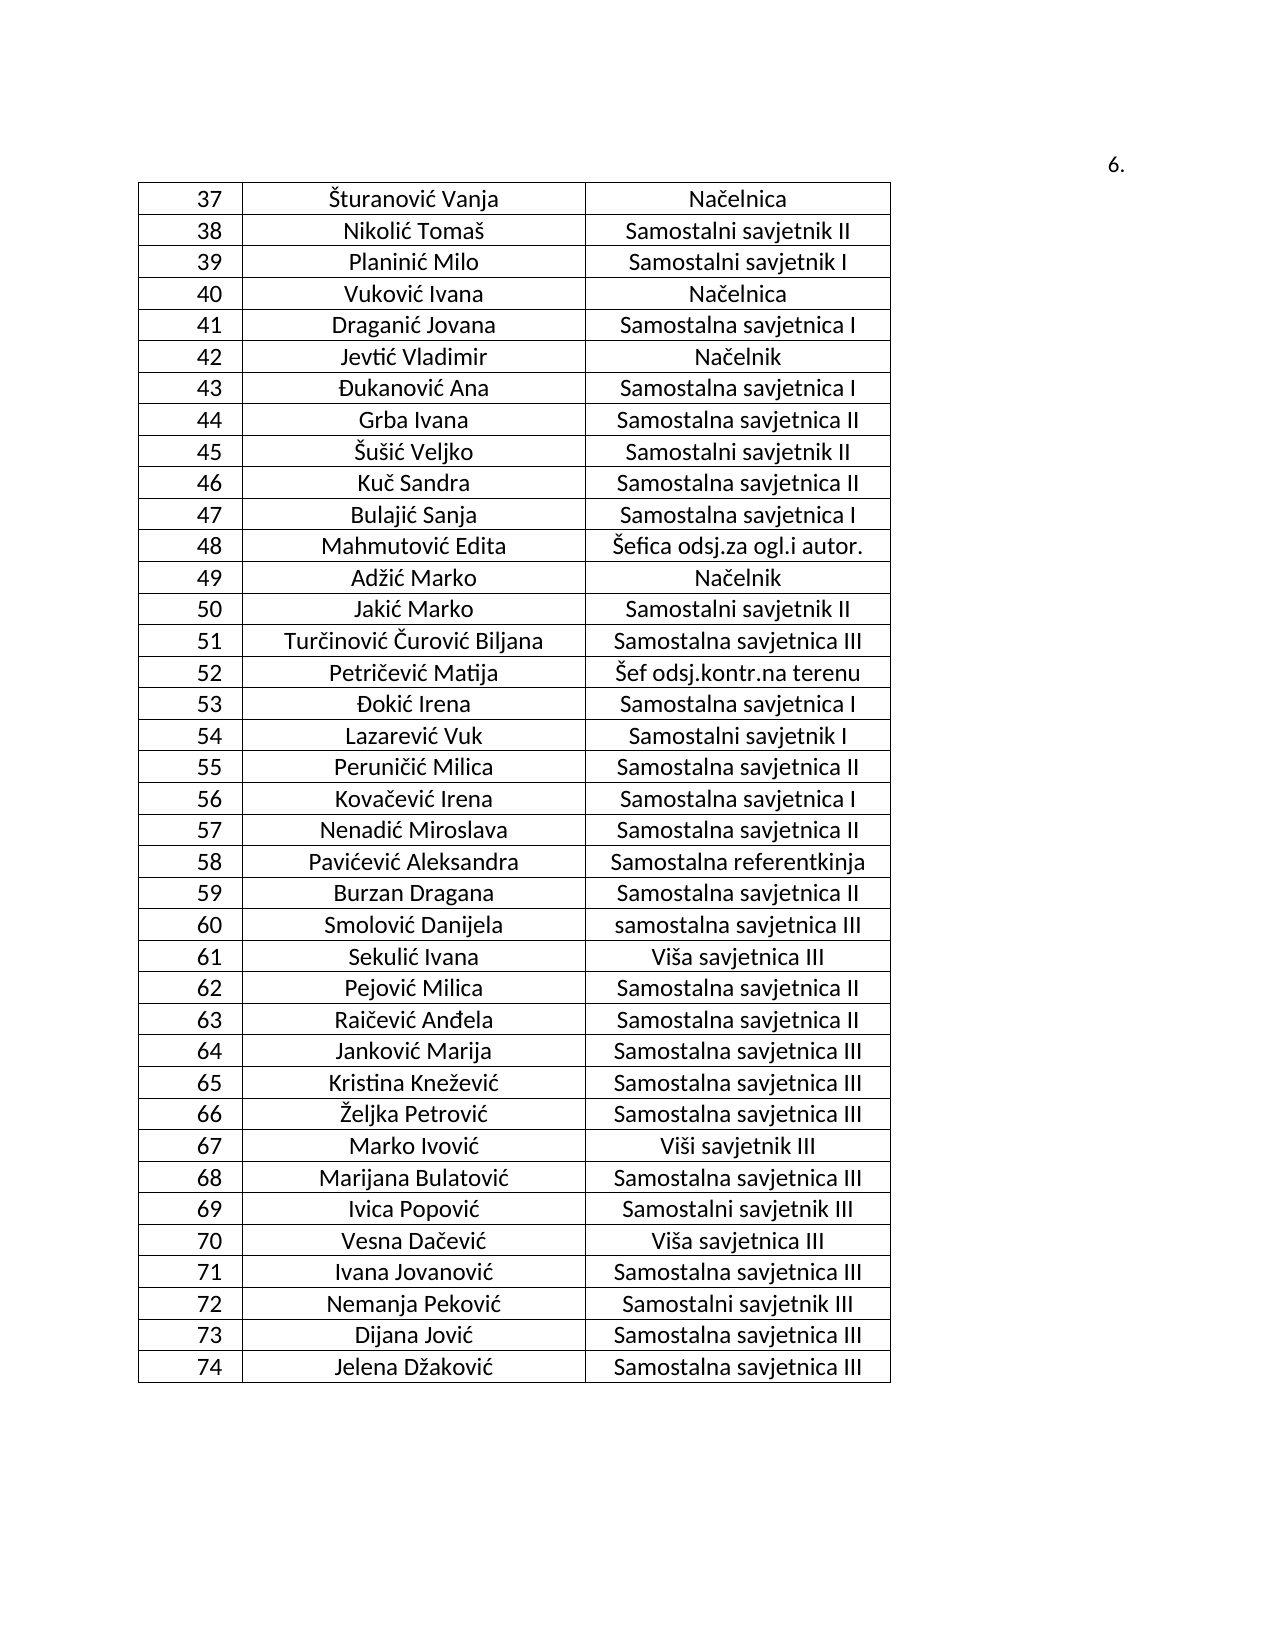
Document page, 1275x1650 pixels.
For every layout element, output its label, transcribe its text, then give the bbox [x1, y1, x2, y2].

table_cell Samostalna savjetnica I [586, 499, 890, 529]
table_cell Samostalna savjetnica III [586, 1162, 890, 1192]
table_cell Samostalna savjetnica II [586, 404, 890, 435]
table_cell Načelnik [586, 341, 890, 372]
table_cell Samostalni savjetnik II [586, 594, 890, 624]
table_cell 39 [139, 246, 242, 277]
table_cell 63 [139, 1004, 242, 1034]
table_cell Samostalna savjetnica I [586, 310, 890, 340]
table_cell Nemanja Peković [243, 1288, 585, 1318]
table_cell Samostalna savjetnica II [586, 1004, 890, 1034]
table_cell 42 [139, 341, 242, 372]
table_cell Smolović Danijela [243, 909, 585, 940]
table_cell Jakić Marko [243, 594, 585, 624]
table_cell Đokić Irena [243, 688, 585, 719]
table_header Načelnica [586, 183, 890, 214]
table_cell Vesna Dačević [243, 1225, 585, 1255]
table_cell Načelnica [586, 278, 890, 308]
table_cell Načelnik [586, 562, 890, 592]
table_cell Đukanović Ana [243, 373, 585, 403]
table_cell 55 [139, 751, 242, 782]
table_cell Viša savjetnica III [586, 1225, 890, 1255]
table_cell 47 [139, 499, 242, 529]
table_cell 46 [139, 467, 242, 498]
table_cell Samostalni savjetnik I [586, 246, 890, 277]
table_cell Šefica odsj.za ogl.i autor. [586, 530, 890, 561]
table_cell 60 [139, 909, 242, 940]
text 6. [150, 150, 1125, 178]
table_cell Grba Ivana [243, 404, 585, 435]
table_cell Mahmutović Edita [243, 530, 585, 561]
table_cell samostalna savjetnica III [586, 909, 890, 940]
table_cell Pejović Milica [243, 972, 585, 1003]
table_cell Samostalna savjetnica III [586, 1035, 890, 1066]
table_cell 44 [139, 404, 242, 435]
table_cell 45 [139, 436, 242, 466]
table_cell Draganić Jovana [243, 310, 585, 340]
table_cell 54 [139, 720, 242, 750]
table_cell 49 [139, 562, 242, 592]
table_cell Samostalna savjetnica III [586, 1099, 890, 1129]
table_cell Šušić Veljko [243, 436, 585, 466]
table_header Šturanović Vanja [243, 183, 585, 214]
table_cell Samostalna savjetnica II [586, 815, 890, 845]
table_cell 48 [139, 530, 242, 561]
table_cell 61 [139, 941, 242, 971]
table_cell 56 [139, 783, 242, 813]
table_cell Samostalna savjetnica III [586, 1256, 890, 1287]
table_cell Sekulić Ivana [243, 941, 585, 971]
table_cell Samostalni savjetnik II [586, 436, 890, 466]
table_cell 50 [139, 594, 242, 624]
table_cell Adžić Marko [243, 562, 585, 592]
table_cell Samostalna savjetnica III [586, 1320, 890, 1350]
table_cell Samostalna savjetnica II [586, 467, 890, 498]
table_cell 71 [139, 1256, 242, 1287]
table_cell Pavićević Aleksandra [243, 846, 585, 877]
table_cell Samostalni savjetnik I [586, 720, 890, 750]
table_cell 40 [139, 278, 242, 308]
table_cell 73 [139, 1320, 242, 1350]
table_cell Samostalna savjetnica I [586, 783, 890, 813]
table_cell Samostalni savjetnik III [586, 1288, 890, 1318]
table_cell Šef odsj.kontr.na terenu [586, 657, 890, 687]
table_cell 62 [139, 972, 242, 1003]
table_cell Samostalna referentkinja [586, 846, 890, 877]
table_cell 67 [139, 1130, 242, 1161]
table_cell 74 [139, 1351, 242, 1382]
table_cell Peruničić Milica [243, 751, 585, 782]
table_cell Ivica Popović [243, 1193, 585, 1224]
table_cell 52 [139, 657, 242, 687]
table_cell Samostalna savjetnica I [586, 688, 890, 719]
table_cell Petričević Matija [243, 657, 585, 687]
table_cell 70 [139, 1225, 242, 1255]
table_cell Samostalna savjetnica II [586, 751, 890, 782]
table_cell 59 [139, 878, 242, 908]
table_header 37 [139, 183, 242, 214]
table_cell Marko Ivović [243, 1130, 585, 1161]
table_cell 66 [139, 1099, 242, 1129]
table_cell Ivana Jovanović [243, 1256, 585, 1287]
table_cell Samostalna savjetnica I [586, 373, 890, 403]
table_cell Dijana Jović [243, 1320, 585, 1350]
table_cell Samostalni savjetnik III [586, 1193, 890, 1224]
table_cell Vuković Ivana [243, 278, 585, 308]
table_cell Samostalni savjetnik II [586, 215, 890, 245]
table_cell 64 [139, 1035, 242, 1066]
table_cell 57 [139, 815, 242, 845]
table_cell Viši savjetnik III [586, 1130, 890, 1161]
table_cell Marijana Bulatović [243, 1162, 585, 1192]
table_cell 38 [139, 215, 242, 245]
table_cell Turčinović Čurović Biljana [243, 625, 585, 656]
table_cell 41 [139, 310, 242, 340]
table_cell Lazarević Vuk [243, 720, 585, 750]
table_cell Nenadić Miroslava [243, 815, 585, 845]
table_cell 51 [139, 625, 242, 656]
table_cell Željka Petrović [243, 1099, 585, 1129]
table_cell 43 [139, 373, 242, 403]
table_cell 72 [139, 1288, 242, 1318]
table_cell Kuč Sandra [243, 467, 585, 498]
table_cell Nikolić Tomaš [243, 215, 585, 245]
table_cell Kristina Knežević [243, 1067, 585, 1097]
table_cell 65 [139, 1067, 242, 1097]
table_cell Samostalna savjetnica III [586, 1067, 890, 1097]
table_cell Janković Marija [243, 1035, 585, 1066]
table_cell Jevtić Vladimir [243, 341, 585, 372]
table_cell 58 [139, 846, 242, 877]
table_cell Samostalna savjetnica II [586, 878, 890, 908]
table_cell Samostalna savjetnica II [586, 972, 890, 1003]
table_cell 68 [139, 1162, 242, 1192]
table_cell Planinić Milo [243, 246, 585, 277]
table_cell Burzan Dragana [243, 878, 585, 908]
table_cell Samostalna savjetnica III [586, 1351, 890, 1382]
table_cell Samostalna savjetnica III [586, 625, 890, 656]
table_cell Kovačević Irena [243, 783, 585, 813]
table_cell 69 [139, 1193, 242, 1224]
table_cell Raičević Anđela [243, 1004, 585, 1034]
table_cell Jelena Džaković [243, 1351, 585, 1382]
table_cell Bulajić Sanja [243, 499, 585, 529]
table_cell Viša savjetnica III [586, 941, 890, 971]
table_cell 53 [139, 688, 242, 719]
